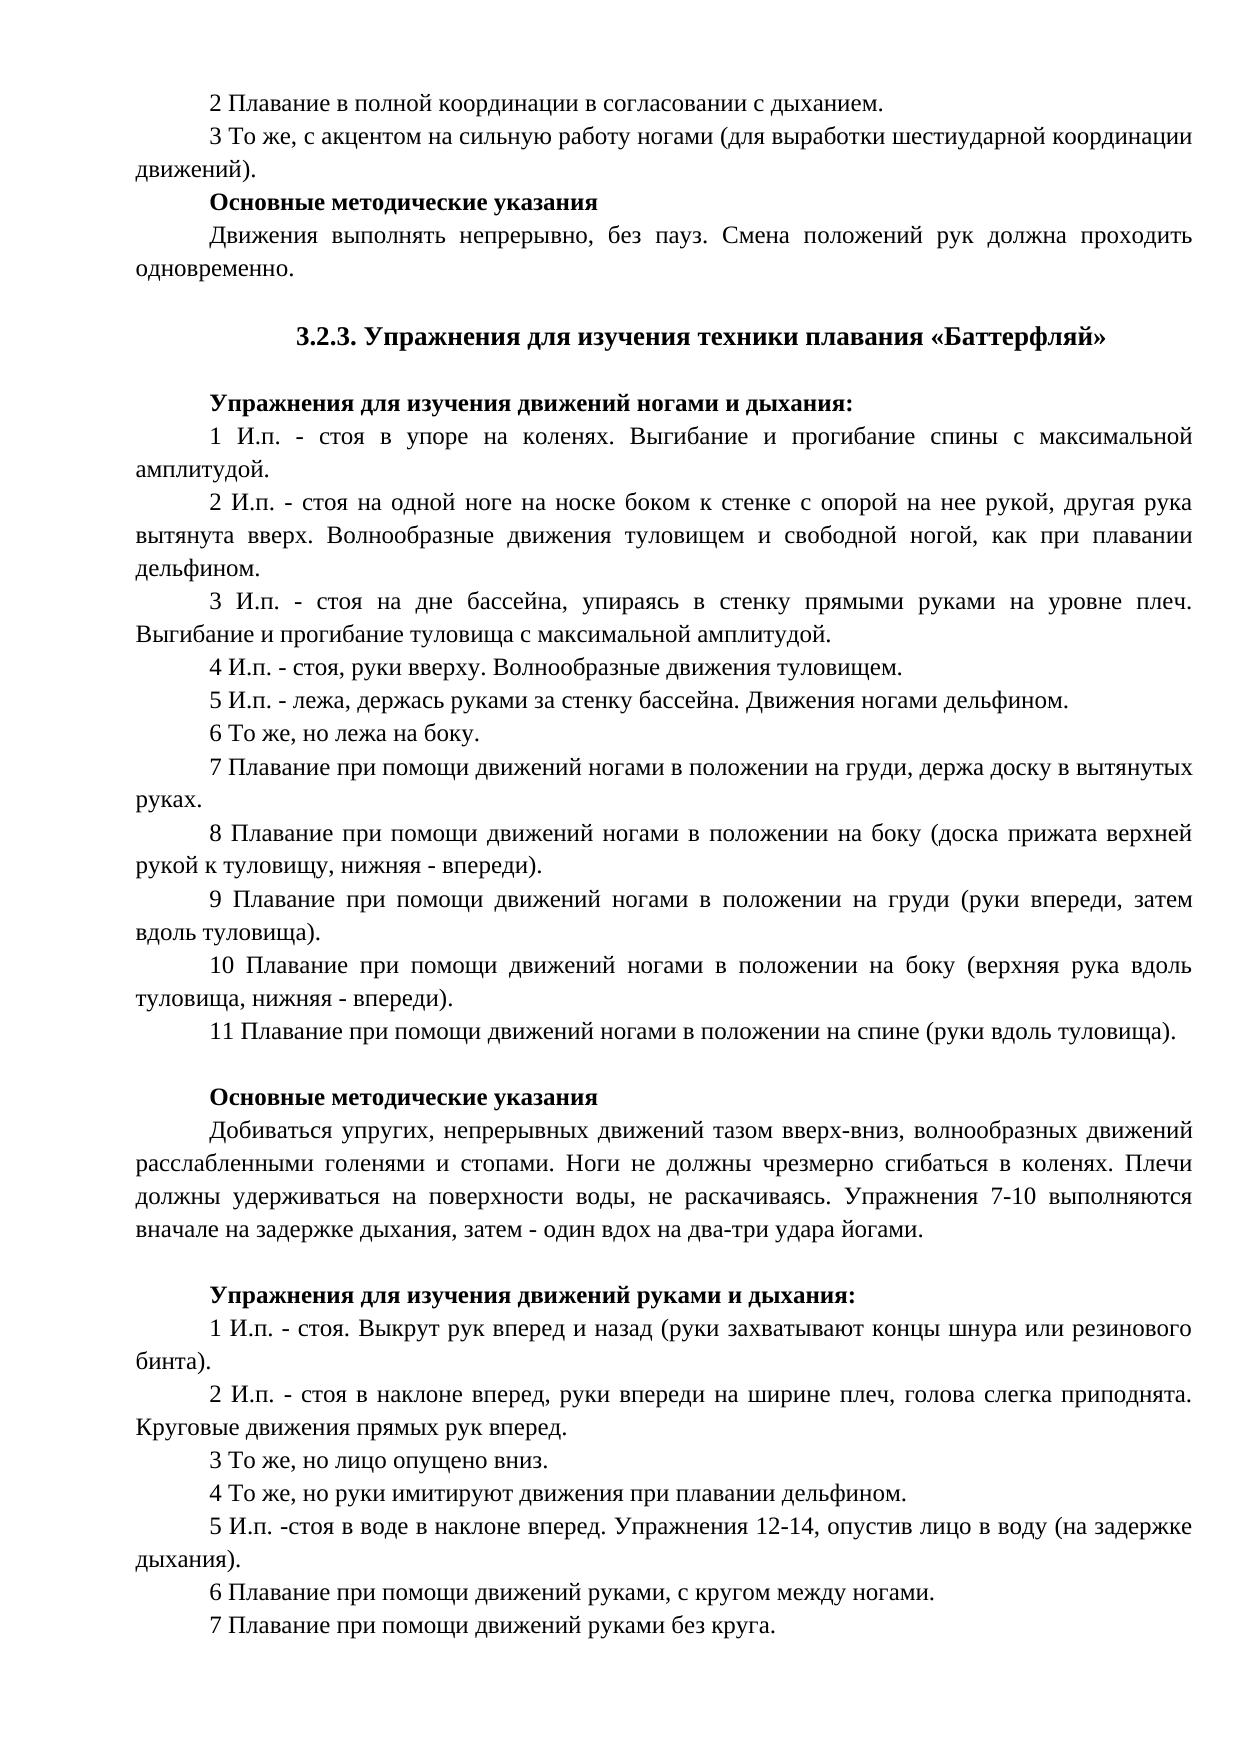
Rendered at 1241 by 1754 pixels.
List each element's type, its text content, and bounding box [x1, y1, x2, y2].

text 2 И.п. - стоя в наклоне вперед, руки впереди на ширине плеч, голова слегка приподнята. Круговые движения прямых рук вперед. [135, 1379, 1194, 1441]
text 3 И.п. - стоя на дне бассейна, упираясь в стенку прямыми руками на уровне плеч. Выгибание и прогибание туловища с максимальной амплитудой. [135, 586, 1194, 648]
text 3 То же, но лицо опущено вниз. [135, 1445, 1194, 1474]
text 1 И.п. - стоя в упоре на коленях. Выгибание и прогибание спины с максимальной амплитудой. [135, 421, 1194, 483]
text 7 Плавание при помощи движений руками без круга. [135, 1610, 1194, 1639]
text 7 Плавание при помощи движений ногами в положении на груди, держа доску в вытянутых руках. [135, 752, 1194, 813]
text 2 Плавание в полной координации в согласовании с дыханием. [135, 88, 1194, 117]
text Движения выполнять непрерывно, без пауз. Смена положений рук должна проходить одновременно. [135, 221, 1194, 282]
text Упражнения для изучения движений ногами и дыхания: [135, 388, 1194, 417]
text 3 То же, с акцентом на сильную работу ногами (для выработки шестиударной координации движений). [135, 121, 1194, 183]
text 2 И.п. - стоя на одной ноге на носке боком к стенке с опорой на нее рукой, другая рука вытянута вверх. Волнообразные движения туловищем и свободной ногой, как при плавании дельфином. [135, 487, 1194, 582]
text 1 И.п. - стоя. Выкрут рук вперед и назад (руки захватывают концы шнура или резинового бинта). [135, 1313, 1194, 1375]
text 5 И.п. -стоя в воде в наклоне вперед. Упражнения 12-14, опустив лицо в воду (на задержке дыхания). [135, 1511, 1194, 1573]
text 6 Плавание при помощи движений руками, с кругом между ногами. [135, 1577, 1194, 1606]
text 6 То же, но лежа на боку. [135, 718, 1194, 747]
text 3.2.3. Упражнения для изучения техники плавания «Баттерфляй» [135, 319, 1194, 351]
text 4 И.п. - стоя, руки вверху. Волнообразные движения туловищем. [135, 652, 1194, 681]
text 11 Плавание при помощи движений ногами в положении на спине (руки вдоль туловища). [135, 1016, 1194, 1044]
text Основные методические указания [135, 187, 1194, 216]
text 4 То же, но руки имитируют движения при плавании дельфином. [135, 1478, 1194, 1507]
text Упражнения для изучения движений руками и дыхания: [135, 1280, 1194, 1309]
text 8 Плавание при помощи движений ногами в положении на боку (доска прижата верхней рукой к туловищу, нижняя - впереди). [135, 818, 1194, 879]
text 9 Плавание при помощи движений ногами в положении на груди (руки впереди, затем вдоль туловища). [135, 884, 1194, 945]
text Добиваться упругих, непрерывных движений тазом вверх-вниз, волнообразных движений расслабленными голенями и стопами. Ноги не должны чрезмерно сгибаться в коленях. Плечи должны удерживаться на поверхности воды, не раскачиваясь. Упражнения 7-10 выполняются вначале на задержке дыхания, затем - один вдох на два-три удара йогами. [135, 1115, 1194, 1243]
text 5 И.п. - лежа, держась руками за стенку бассейна. Движения ногами дельфином. [135, 686, 1194, 714]
text 10 Плавание при помощи движений ногами в положении на боку (верхняя рука вдоль туловища, нижняя - впереди). [135, 950, 1194, 1011]
text Основные методические указания [135, 1082, 1194, 1111]
